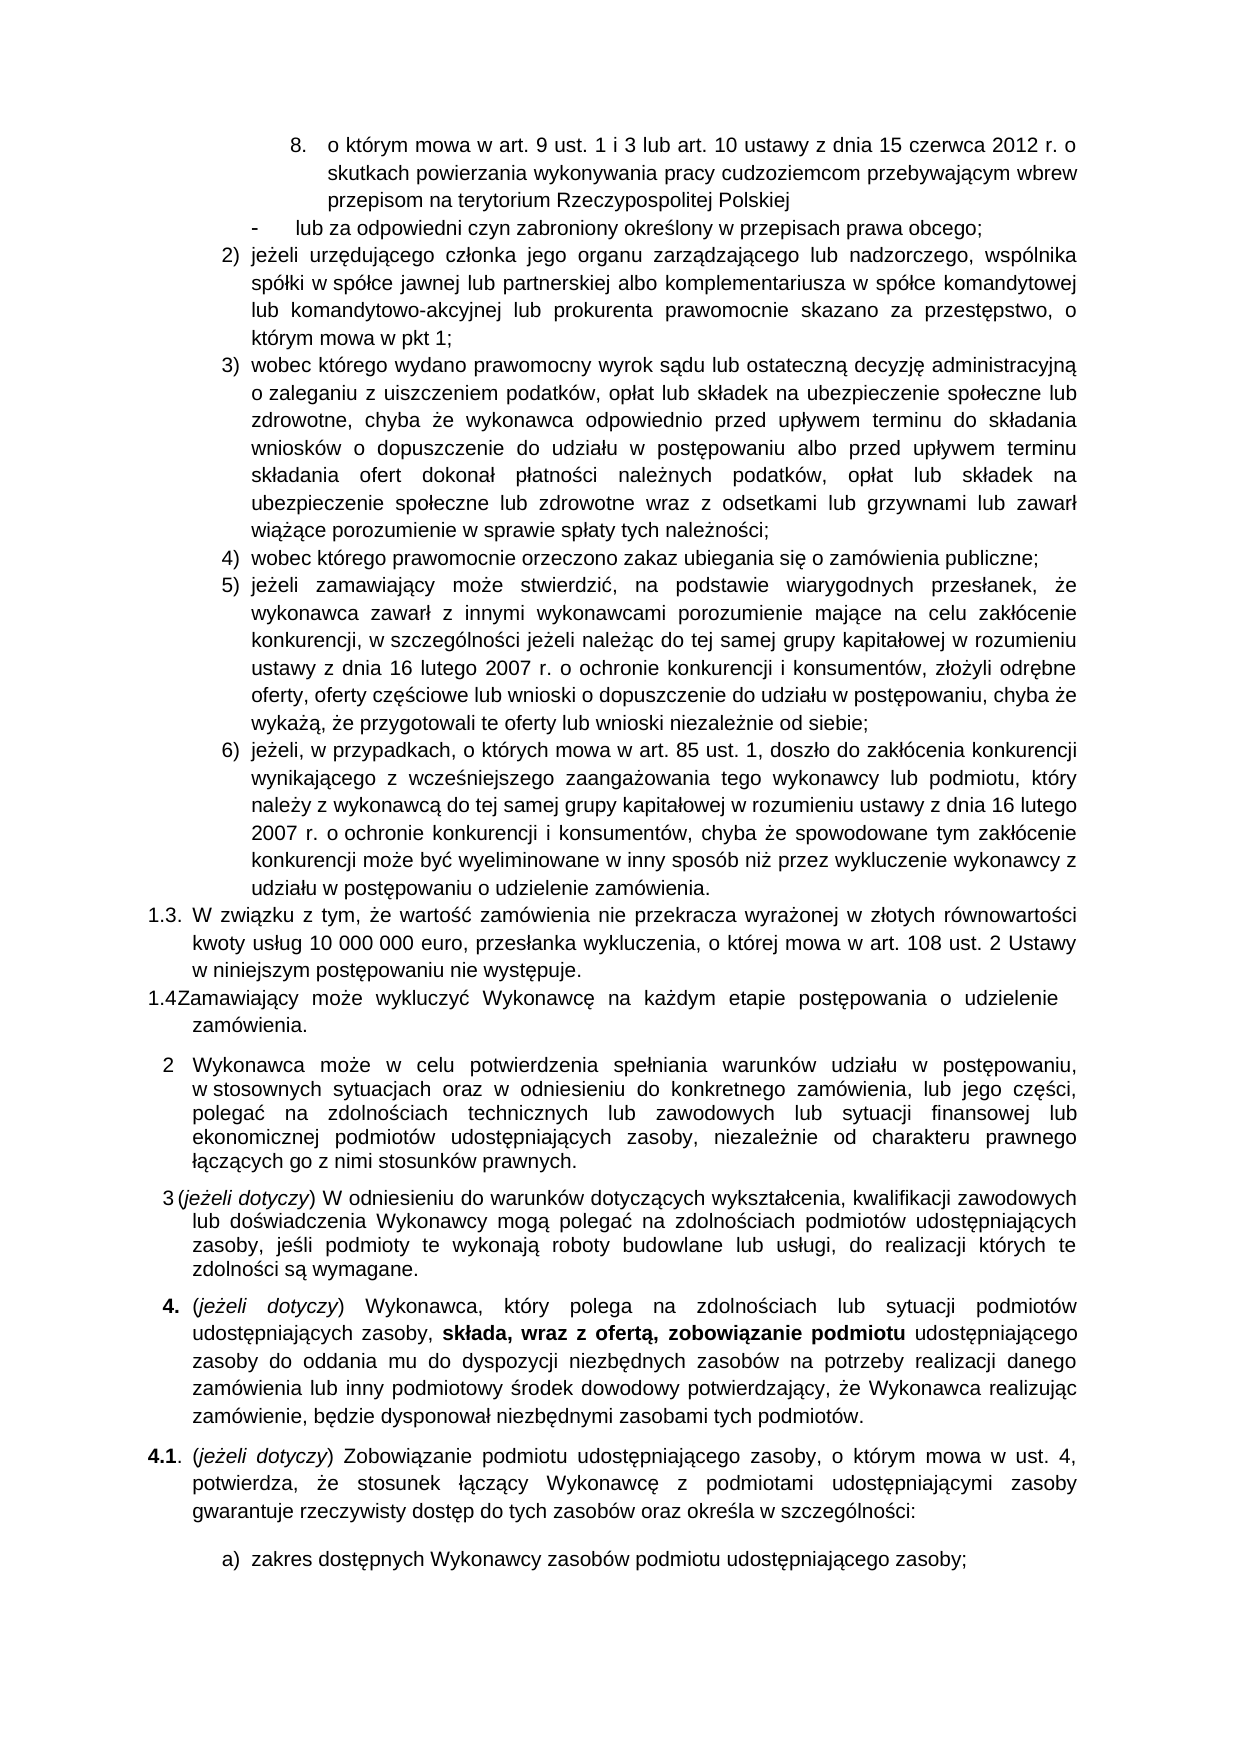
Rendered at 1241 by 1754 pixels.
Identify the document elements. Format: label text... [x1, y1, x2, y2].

text a) zakres dostępnych Wykonawcy zasobów podmiotu udostępniającego zasoby; [222, 1547, 1078, 1571]
list wobec którego prawomocnie orzeczono zakaz ubiegania się o zamówienia publiczne; [221, 546, 1078, 569]
list jeżeli, w przypadkach, o których mowa w art. 85 ust. 1, doszło do zakłócenia konkurencji wynikającego z wcześniejszego zaangażowania tego wykonawcy lub podmiotu, który należy z wykonawcą do tej samej grupy kapitałowej w rozumieniu ustawy z dnia 16 lutego 2007 r. o ochronie konkurencji i konsumentów, chyba że spowodowane tym zakłócenie konkurencji może być wyeliminowane w inny sposób niż przez wykluczenie wykonawcy z udziału w postępowaniu o udzielenie zamówienia. [221, 738, 1078, 899]
list (jeżeli dotyczy) W odniesieniu do warunków dotyczących wykształcenia, kwalifikacji zawodowych lub doświadczenia Wykonawcy mogą polegać na zdolnościach podmiotów udostępniających zasoby, jeśli podmioty te wykonają roboty budowlane lub usługi, do realizacji których te zdolności są wymagane. [162, 1185, 1078, 1281]
list jeżeli zamawiający może stwierdzić, na podstawie wiarygodnych przesłanek, że wykonawca zawarł z innymi wykonawcami porozumienie mające na celu zakłócenie konkurencji, w szczególności jeżeli należąc do tej samej grupy kapitałowej w rozumieniu ustawy z dnia 16 lutego 2007 r. o ochronie konkurencji i konsumentów, złożyli odrębne oferty, oferty częściowe lub wnioski o dopuszczenie do udziału w postępowaniu, chyba że wykażą, że przygotowali te oferty lub wnioski niezależnie od siebie; [221, 573, 1078, 734]
text 4. (jeżeli dotyczy) Wykonawca, który polega na zdolnościach lub sytuacji podmiotów udostępniających zasoby, składa, wraz z ofertą, zobowiązanie podmiotu udostępniającego zasoby do oddania mu do dyspozycji niezbędnych zasobów na potrzeby realizacji danego zamówienia lub inny podmiotowy środek dowodowy potwierdzający, że Wykonawca realizując zamówienie, będzie dysponował niezbędnymi zasobami tych podmiotów. [162, 1294, 1078, 1428]
text 4.1. (jeżeli dotyczy) Zobowiązanie podmiotu udostępniającego zasoby, o którym mowa w ust. 4, potwierdza, że stosunek łączący Wykonawcę z podmiotami udostępniającymi zasoby gwarantuje rzeczywisty dostęp do tych zasobów oraz określa w szczególności: [148, 1444, 1078, 1523]
list wobec którego wydano prawomocny wyrok sądu lub ostateczną decyzję administracyjną o zaleganiu z uiszczeniem podatków, opłat lub składek na ubezpieczenie społeczne lub zdrowotne, chyba że wykonawca odpowiednio przed upływem terminu do składania wniosków o dopuszczenie do udziału w postępowaniu albo przed upływem terminu składania ofert dokonał płatności należnych podatków, opłat lub składek na ubezpieczenie społeczne lub zdrowotne wraz z odsetkami lub grzywnami lub zawarł wiążące porozumienie w sprawie spłaty tych należności; [221, 353, 1078, 542]
list jeżeli urzędującego członka jego organu zarządzającego lub nadzorczego, wspólnika spółki w spółce jawnej lub partnerskiej albo komplementariusza w spółce komandytowej lub komandytowo-akcyjnej lub prokurenta prawomocnie skazano za przestępstwo, o którym mowa w pkt 1; [221, 243, 1078, 349]
list lub za odpowiedni czyn zabroniony określony w przepisach prawa obcego; [251, 215, 1078, 239]
list Wykonawca może w celu potwierdzenia spełniania warunków udziału w postępowaniu, w stosownych sytuacjach oraz w odniesieniu do konkretnego zamówienia, lub jego części, polegać na zdolnościach technicznych lub zawodowych lub sytuacji finansowej lub ekonomicznej podmiotów udostępniających zasoby, niezależnie od charakteru prawnego łączących go z nimi stosunków prawnych. [162, 1053, 1078, 1173]
list W związku z tym, że wartość zamówienia nie przekracza wyrażonej w złotych równowartości kwoty usług 10 000 000 euro, przesłanka wykluczenia, o której mowa w art. 108 ust. 2 Ustawy w niniejszym postępowaniu nie występuje. [148, 903, 1078, 982]
list o którym mowa w art. 9 ust. 1 i 3 lub art. 10 ustawy z dnia 15 czerwca 2012 r. o skutkach powierzania wykonywania pracy cudzoziemcom przebywającym wbrew przepisom na terytorium Rzeczypospolitej Polskiej [290, 133, 1078, 212]
list Zamawiający może wykluczyć Wykonawcę na każdym etapie postępowania o udzielenie zamówienia. [148, 986, 1059, 1037]
